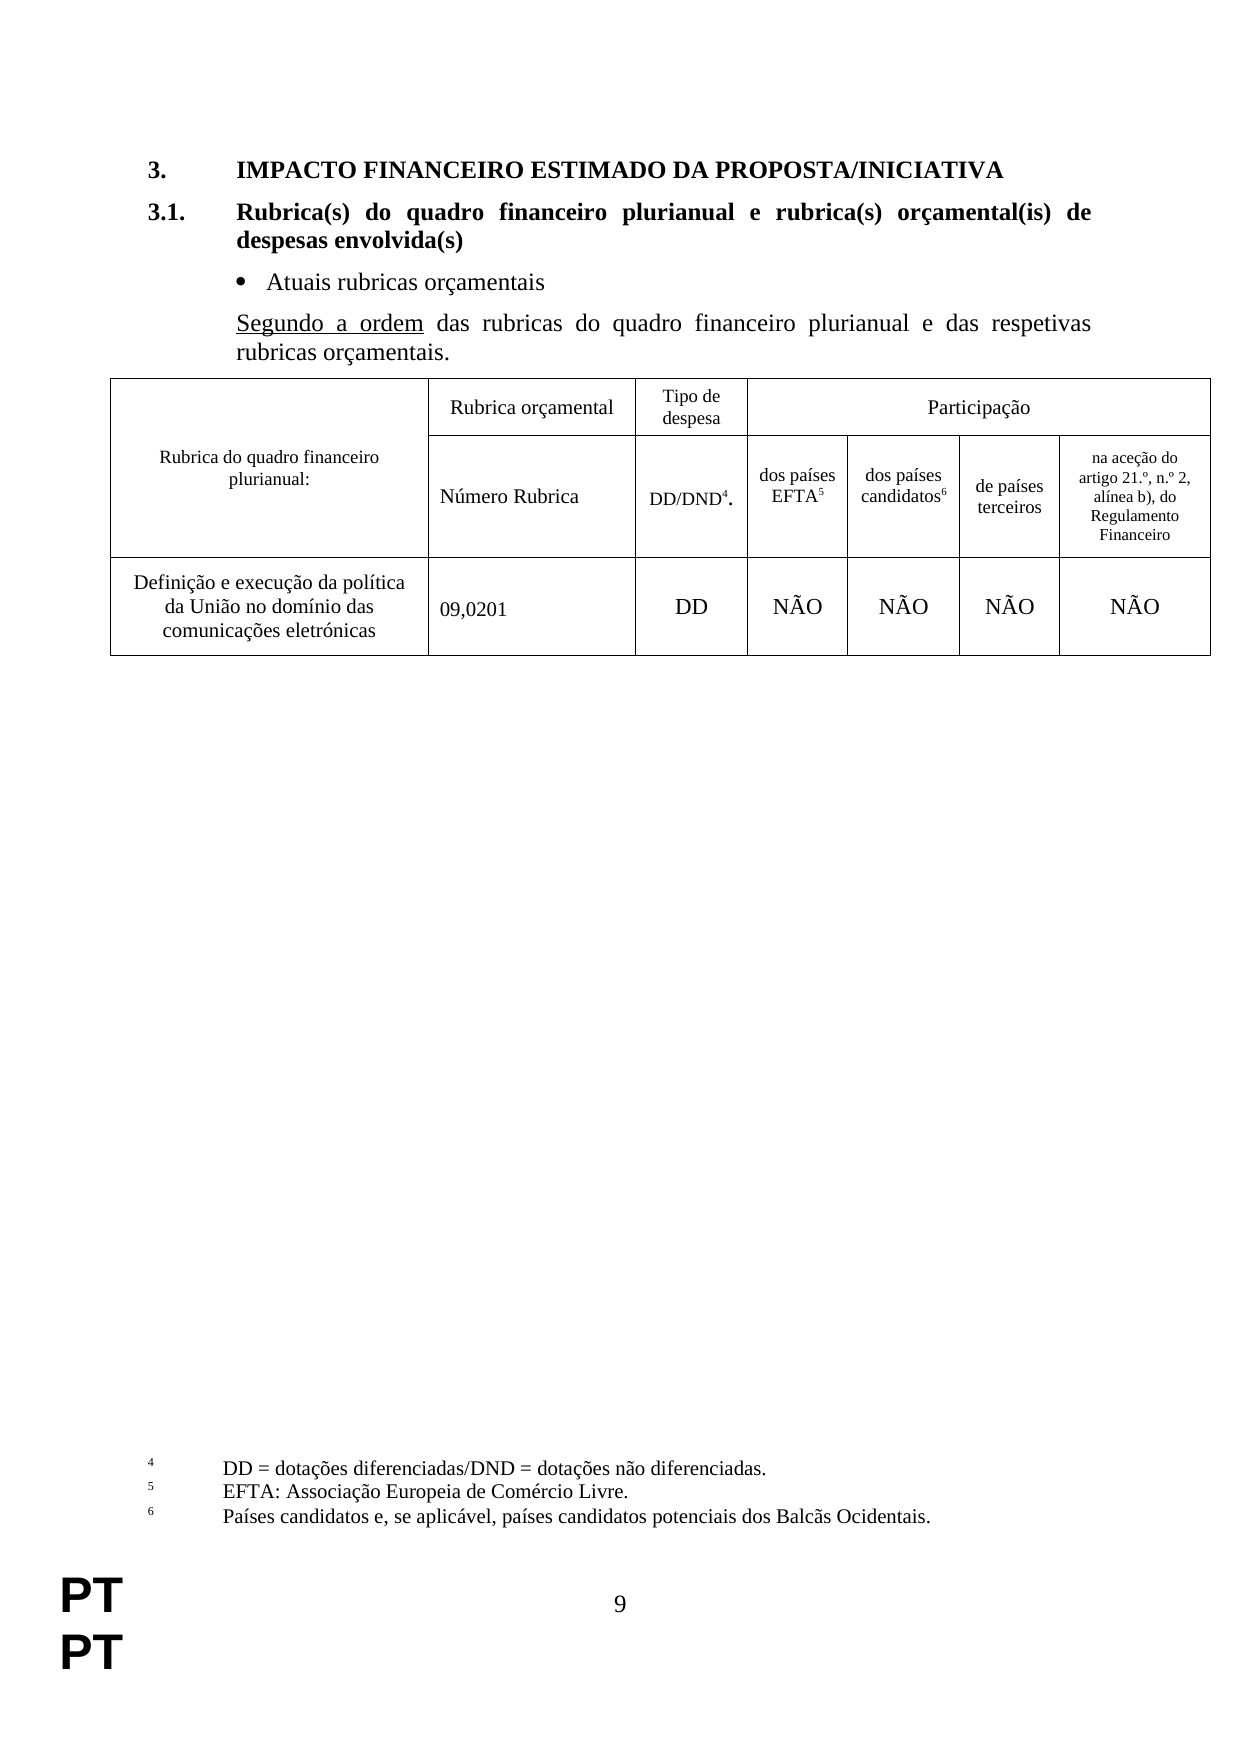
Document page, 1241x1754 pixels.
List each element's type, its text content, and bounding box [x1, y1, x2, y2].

table_cell DD [636, 558, 747, 655]
table_cell dos países EFTA [748, 436, 847, 557]
table_cell na aceção do artigo 21.º, n.º 2, alínea b), do Regulamento Financeiro [1060, 436, 1210, 557]
table_header Tipo de despesa [636, 379, 747, 435]
subtitle IMPACTO FINANCEIRO ESTIMADO DA PROPOSTA/INICIATIVA [148, 156, 1092, 184]
table_cell Número Rubrica [429, 436, 635, 557]
table_cell NÃO [960, 558, 1059, 655]
table_cell DD/DND. [636, 436, 747, 557]
table_cell Definição e execução da política da União no domínio das comunicações eletrónicas [111, 558, 428, 655]
list Atuais rubricas orçamentais [236, 267, 1092, 296]
text Segundo a ordem das rubricas do quadro financeiro plurianual e das respetivas rubricas orçamentais. [236, 308, 1092, 366]
table_cell dos países candidatos [848, 436, 959, 557]
table_header Rubrica orçamental [429, 379, 635, 435]
table_header Participação [748, 379, 1210, 435]
table_header Rubrica do quadro financeiro plurianual: [111, 379, 428, 557]
subtitle Rubrica(s) do quadro financeiro plurianual e rubrica(s) orçamental(is) de despesas envolvida(s) [148, 197, 1092, 254]
table_cell NÃO [848, 558, 959, 655]
table_cell 09,0201 [429, 558, 635, 655]
table_cell de países terceiros [960, 436, 1059, 557]
table_cell NÃO [1060, 558, 1210, 655]
table_cell NÃO [748, 558, 847, 655]
